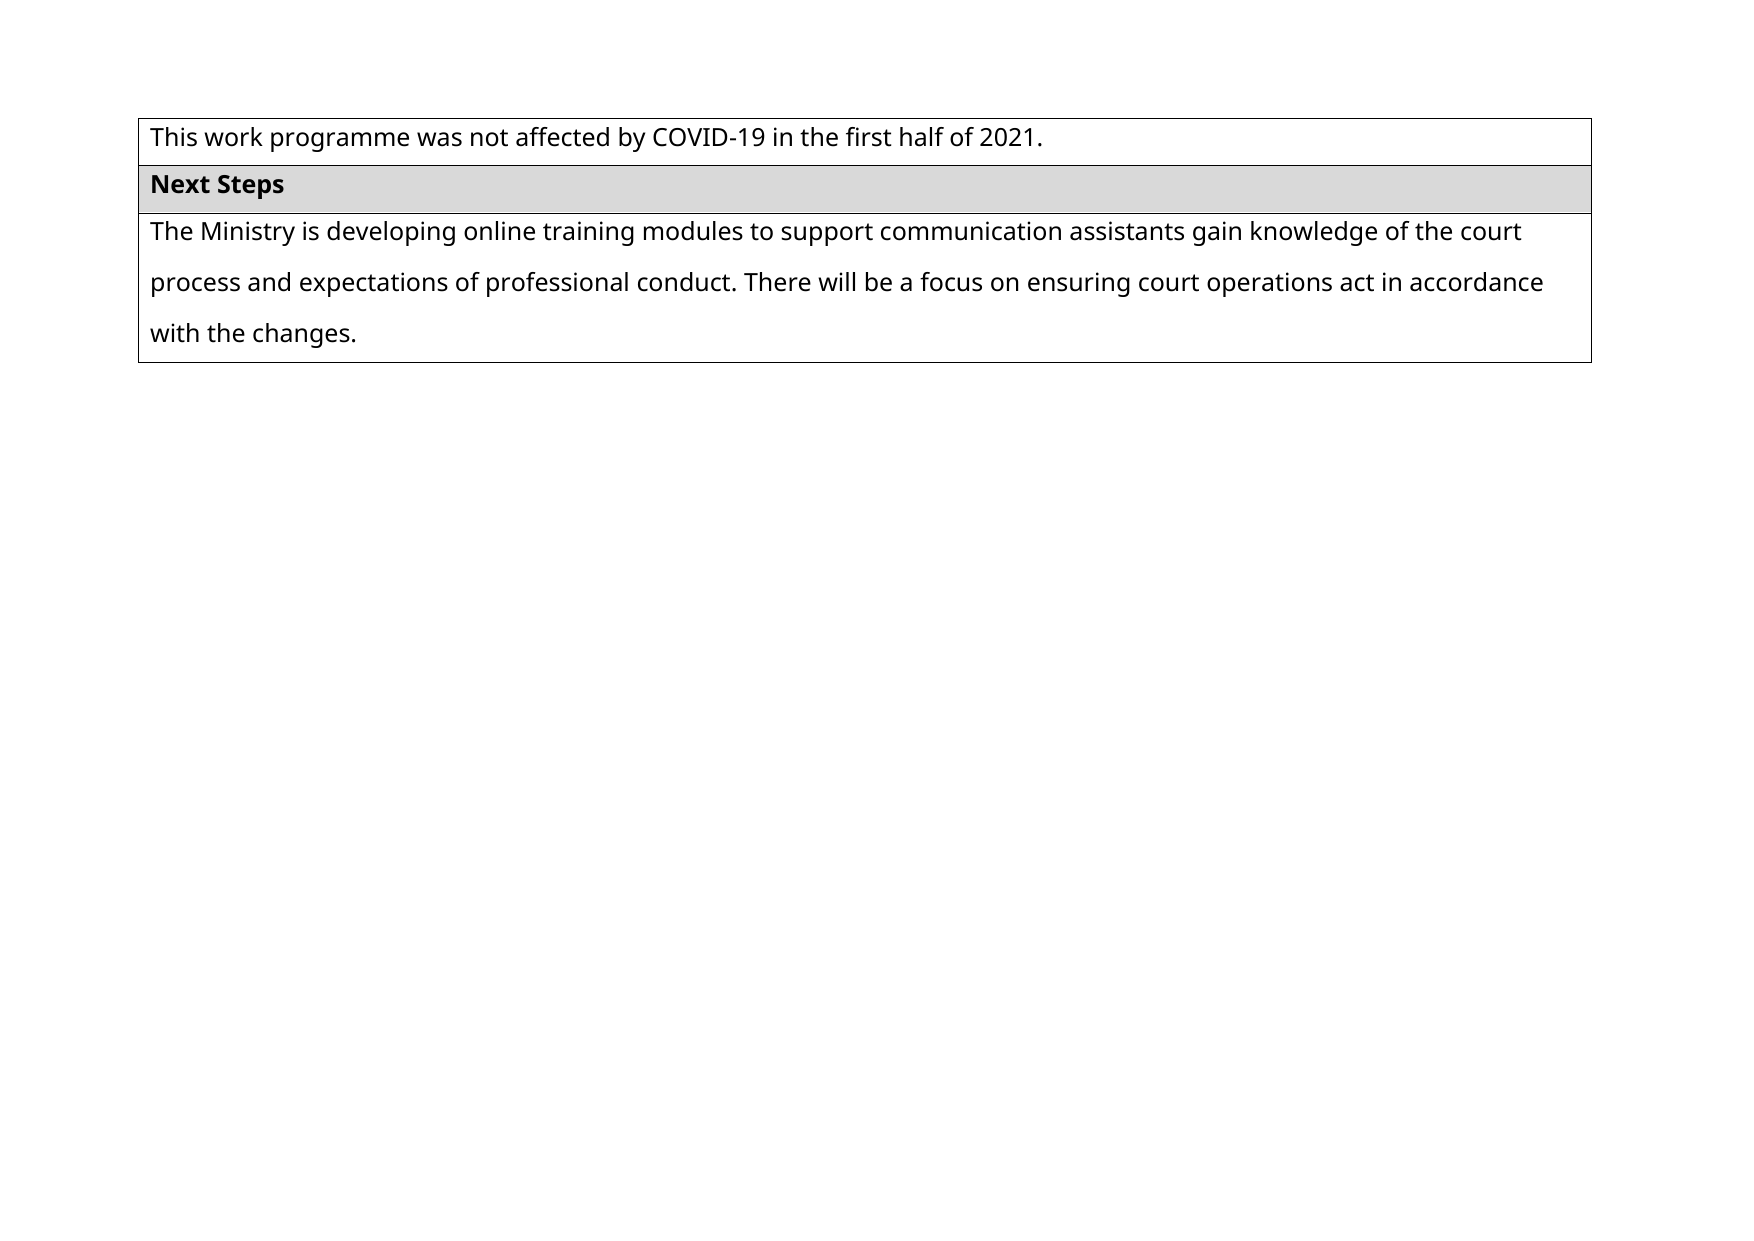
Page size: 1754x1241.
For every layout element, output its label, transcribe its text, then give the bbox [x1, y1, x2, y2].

table_cell The Ministry is developing online training modules to support communication assistants gain knowledge of the court process and expectations of professional conduct. There will be a focus on ensuring court operations act in accordance with the changes. [139, 214, 1591, 362]
table_cell This work programme was not affected by COVID-19 in the first half of 2021. [139, 119, 1591, 165]
table_cell Next Steps [139, 166, 1591, 212]
